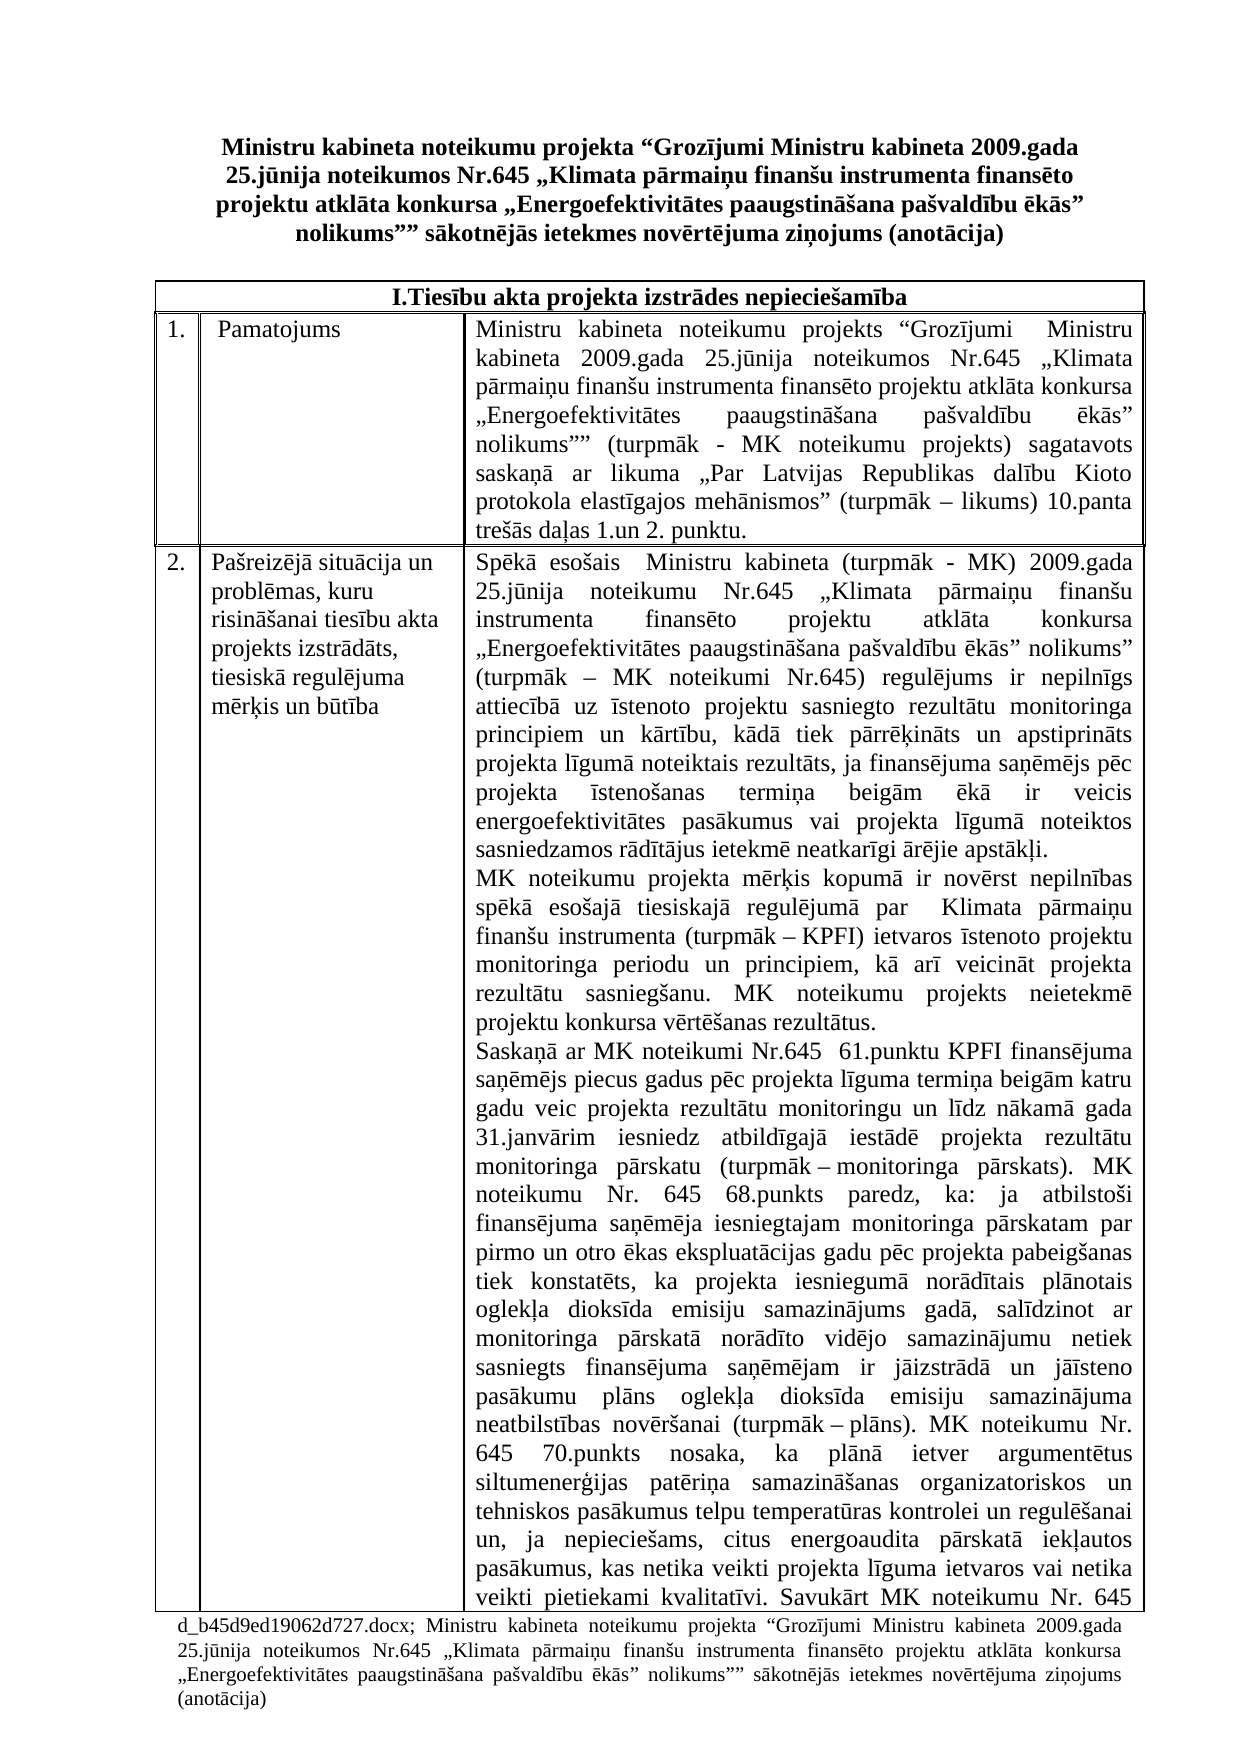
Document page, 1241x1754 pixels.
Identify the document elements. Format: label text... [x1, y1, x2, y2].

table_cell 2. [156, 547, 199, 1611]
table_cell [201, 547, 463, 1611]
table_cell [465, 547, 1143, 1611]
table_cell Ministru kabineta noteikumu projekts “Grozījumi Ministru kabineta 2009.gada 25.jūnija noteikumos Nr.645 „Klimata pārmaiņu finanšu instrumenta finansēto projektu atklāta konkursa „Energoefektivitātes paaugstināšana pašvaldību ēkās” nolikums”” (turpmāk - MK noteikumu projekts) sagatavots saskaņā ar likuma „Par Latvijas Republikas dalību Kioto protokola elastīgajos mehānismos” (turpmāk – likums) 10.panta trešās daļas 1.un 2. punktu. [466, 314, 1142, 544]
text Ministru kabineta noteikumu projekta “Grozījumi Ministru kabineta 2009.gada 25.jūnija noteikumos Nr.645 „Klimata pārmaiņu finanšu instrumenta finansēto projektu atklāta konkursa „Energoefektivitātes paaugstināšana pašvaldību ēkās” nolikums”” sākotnējās ietekmes novērtējuma (anotācija) [177, 132, 1122, 247]
table_cell Pamatojums [201, 314, 463, 544]
table_cell 1. [157, 314, 198, 544]
table_header I.Tiesību akta projekta izstrādes nepieciešamība [156, 282, 1143, 311]
